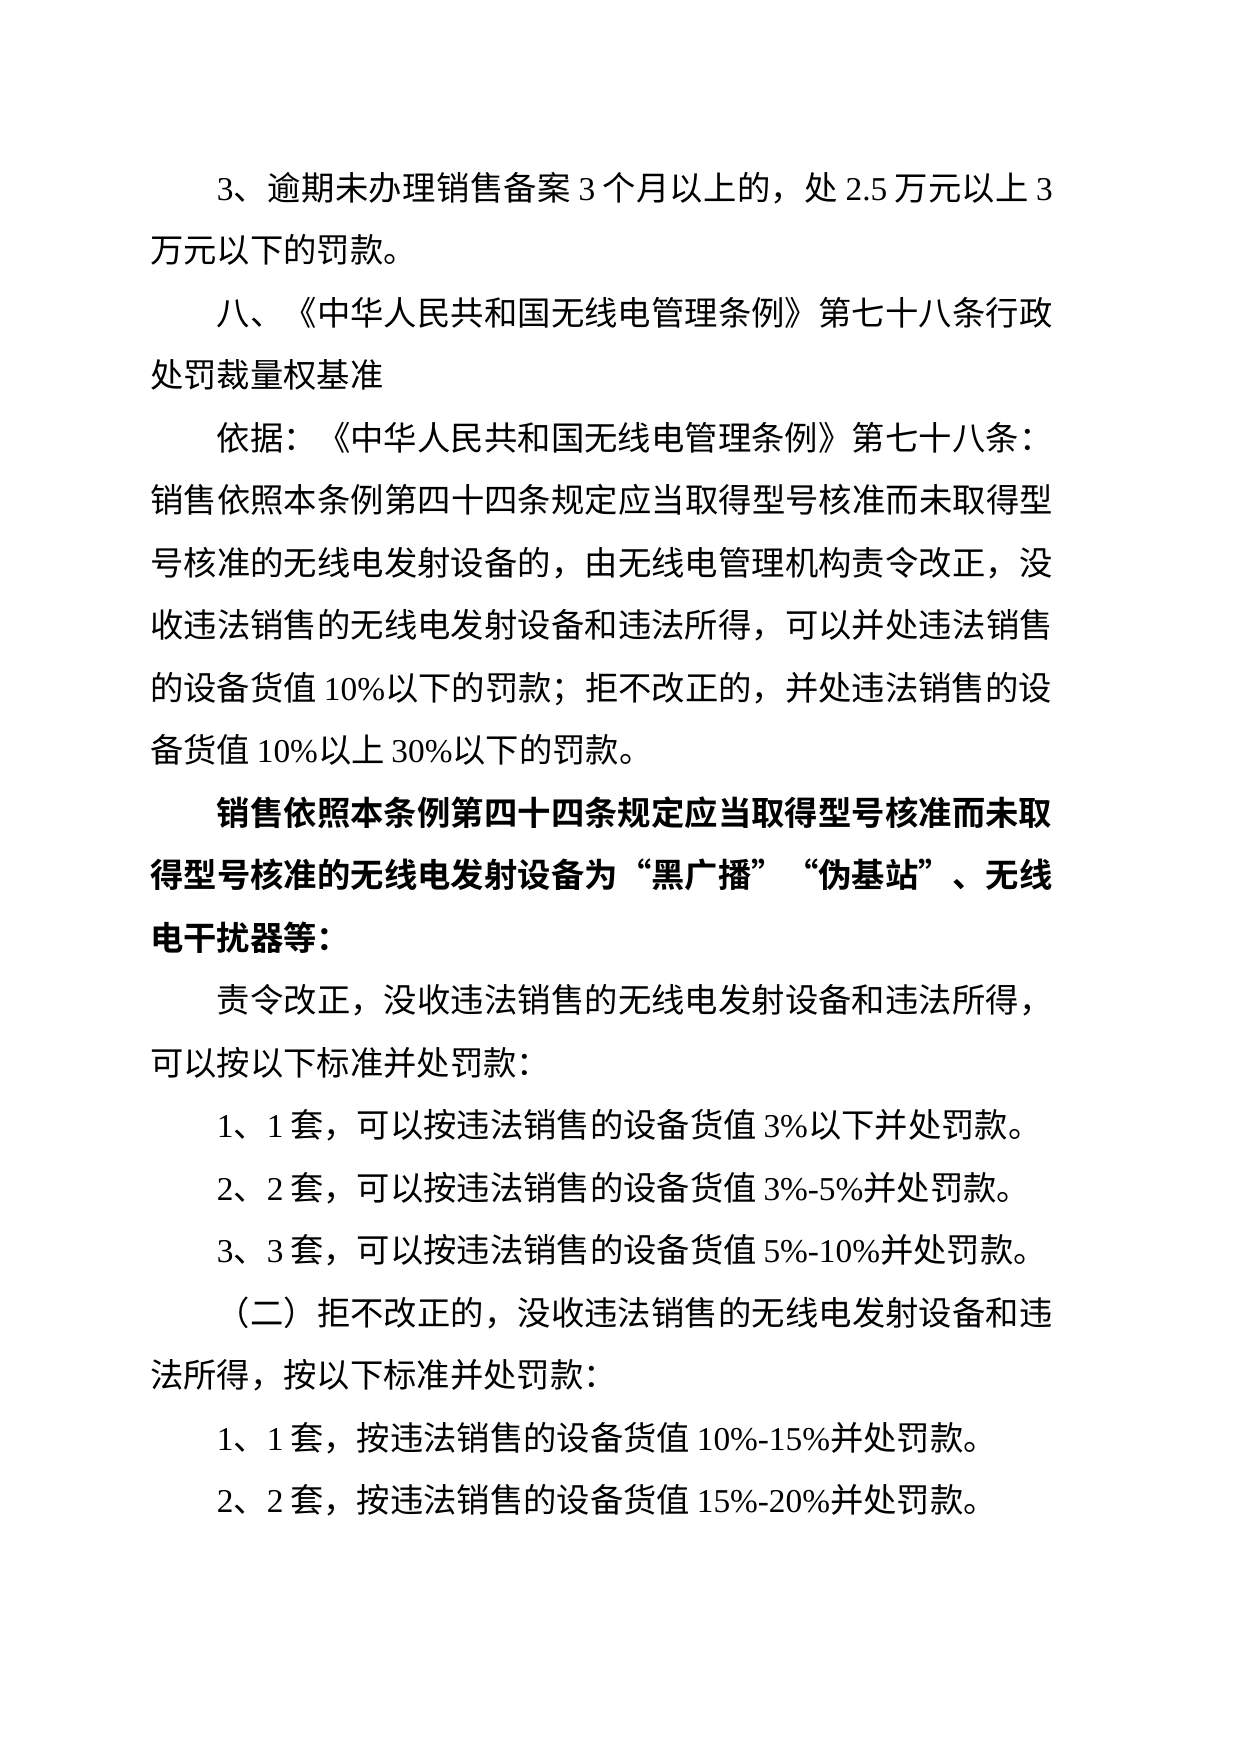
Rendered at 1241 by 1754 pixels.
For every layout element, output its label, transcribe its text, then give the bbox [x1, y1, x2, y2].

text 3、3套，可以按违法销售的设备货值5%-10%并处罚款。 [150, 1212, 1053, 1275]
text （二）拒不改正的，没收违法销售的无线电发射设备和违法所得，按以下标准并处罚款： [150, 1275, 1053, 1400]
text 销售依照本条例第四十四条规定应当取得型号核准而未取得型号核准的无线电发射设备为“黑广播”“伪基站”、无线电干扰器等： [150, 775, 1053, 962]
text 1、1套，可以按违法销售的设备货值3%以下并处罚款。 [150, 1087, 1053, 1150]
text 3、逾期未办理销售备案3个月以上的，处2.5万元以上3万元以下的罚款。 [150, 150, 1053, 275]
text 2、2套，按违法销售的设备货值15%-20%并处罚款。 [150, 1462, 1053, 1525]
text 八、《中华人民共和国无线电管理条例》第七十八条行政处罚裁量权基准 [150, 275, 1053, 400]
text 1、1套，按违法销售的设备货值10%-15%并处罚款。 [150, 1400, 1053, 1462]
text 2、2套，可以按违法销售的设备货值3%-5%并处罚款。 [150, 1150, 1053, 1212]
text 责令改正，没收违法销售的无线电发射设备和违法所得，可以按以下标准并处罚款： [150, 962, 1053, 1087]
text 依据：《中华人民共和国无线电管理条例》第七十八条：销售依照本条例第四十四条规定应当取得型号核准而未取得型号核准的无线电发射设备的，由无线电管理机构责令改正，没收违法销售的无线电发射设备和违法所得，可以并处违法销售的设备货值10%以下的罚款；拒不改正的，并处违法销售的设备货值10%以上30%以下的罚款。 [150, 400, 1053, 775]
